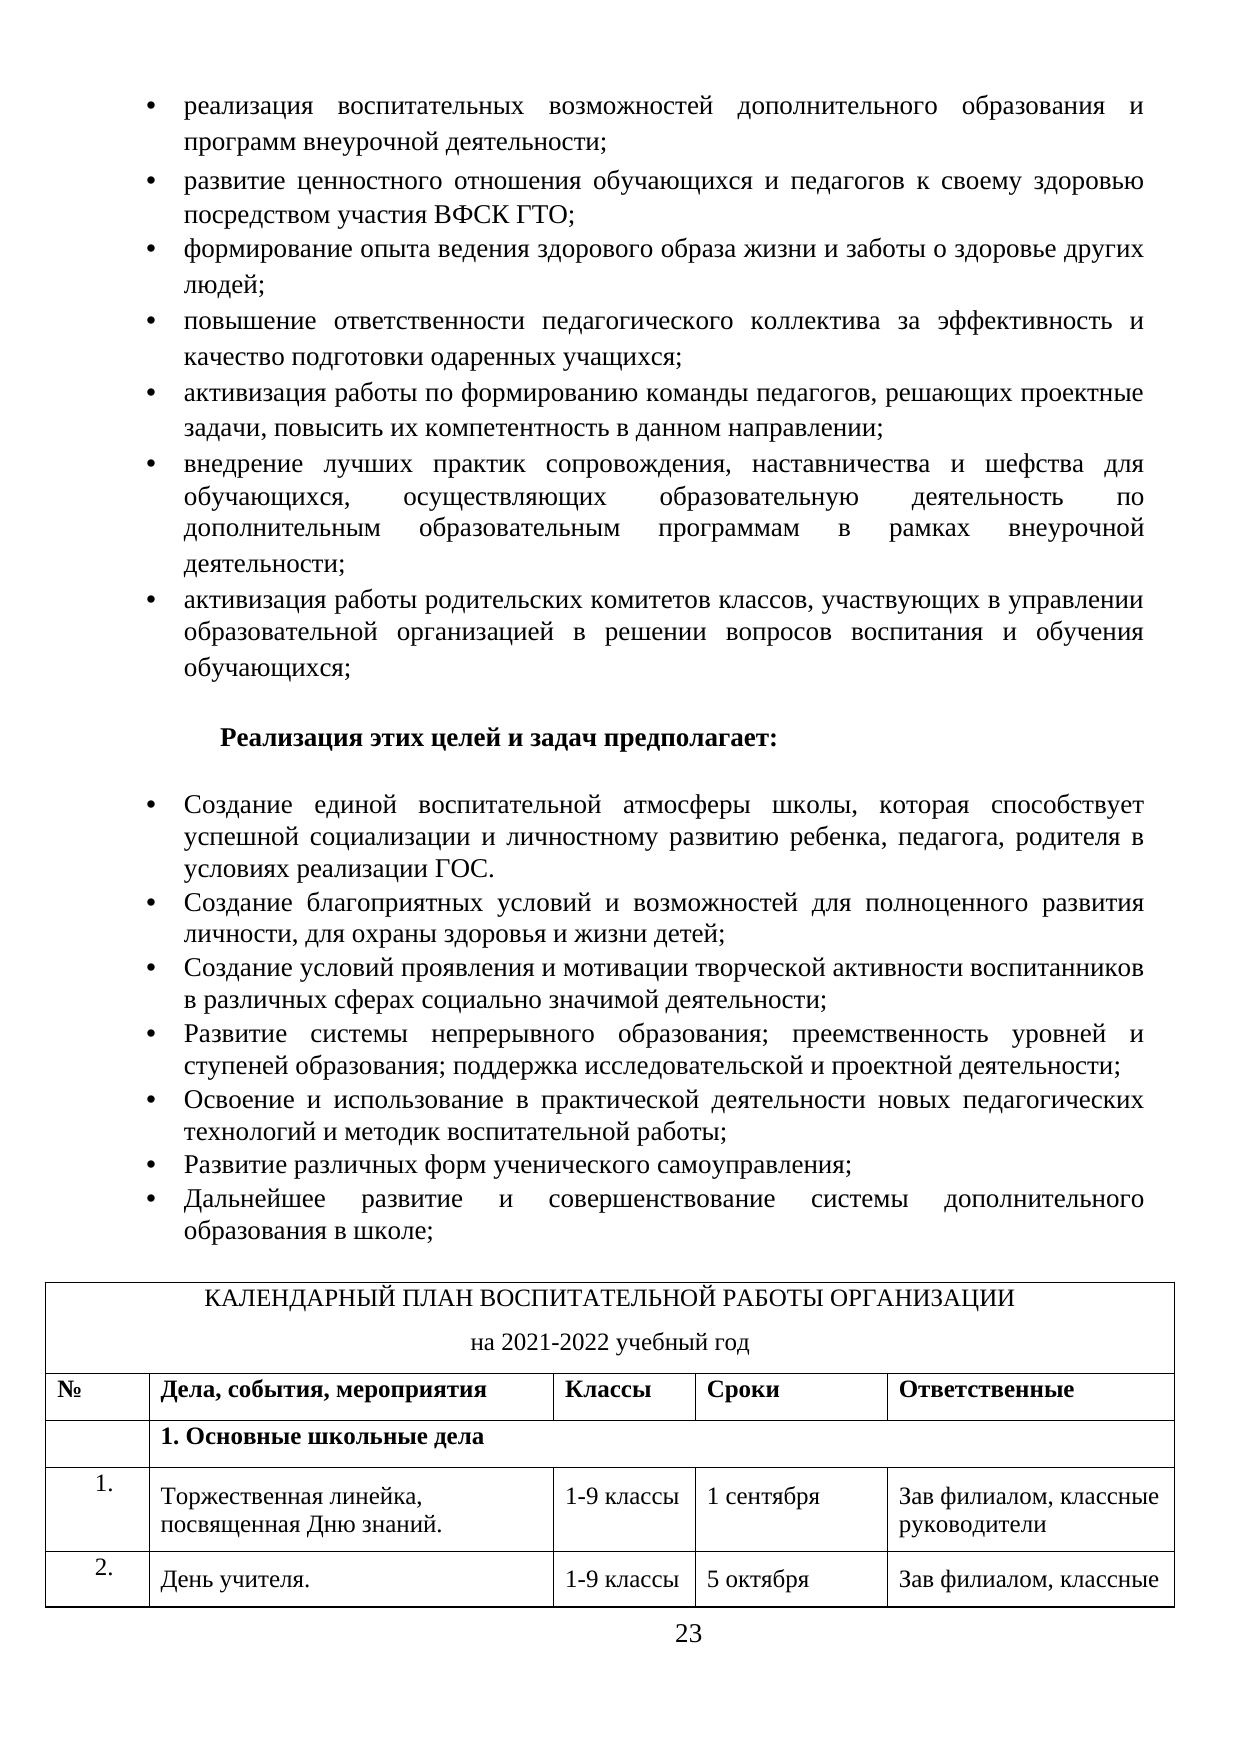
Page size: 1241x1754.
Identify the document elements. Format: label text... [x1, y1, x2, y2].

list Создание благоприятных условий и возможностей для полноценного развития личности, для охраны здоровья и жизни детей; [146, 886, 1145, 949]
table_cell 1-9 классы [554, 1552, 695, 1606]
table_cell № [46, 1374, 149, 1420]
table_cell Зав филиалом, классные руководители [888, 1468, 1174, 1551]
table_header КАЛЕНДАРНЫЙ ПЛАН ВОСПИТАТЕЛЬНОЙ РАБОТЫ ОРГАНИЗАЦИИ на 2021-2022 учебный год [46, 1283, 1174, 1373]
text Реализация этих целей и задач предполагает: [220, 721, 1175, 752]
list развитие ценностного отношения обучающихся и педагогов к своему здоровью посредством участия ВФСК ГТО; [146, 161, 1145, 229]
table_cell Дела, события, мероприятия [150, 1374, 553, 1420]
list Создание условий проявления и мотивации творческой активности воспитанников в различных сферах социально значимой деятельности; [146, 951, 1145, 1014]
list реализация воспитательных возможностей дополнительного образования и программ внеурочной деятельности; [146, 89, 1145, 158]
list Создание единой воспитательной атмосферы школы, которая способствует успешной социализации и личностному развитию ребенка, педагога, родителя в условиях реализации ГОС. [146, 788, 1145, 883]
list Развитие системы непрерывного образования; преемственность уровней и ступеней образования; поддержка исследовательской и проектной деятельности; [146, 1017, 1145, 1080]
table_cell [888, 1552, 1174, 1606]
list Дальнейшее развитие и совершенствование системы дополнительного образования в школе; [146, 1182, 1145, 1246]
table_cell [150, 1552, 553, 1606]
table_cell [46, 1421, 149, 1467]
list Освоение и использование в практической деятельности новых педагогических технологий и методик воспитательной работы; [146, 1083, 1145, 1146]
list формирование опыта ведения здорового образа жизни и заботы о здоровье других людей; [146, 232, 1145, 301]
table_cell 1-9 классы [554, 1468, 695, 1551]
list внедрение лучших практик сопровождения, наставничества и шефства для обучающихся, осуществляющих образовательную деятельность по дополнительным образовательным программам в рамках внеурочной деятельности; [146, 447, 1145, 581]
table_cell Ответственные [888, 1374, 1174, 1420]
list повышение ответственности педагогического коллектива за эффективность и качество подготовки одаренных учащихся; [146, 304, 1145, 373]
table_cell 1. Основные школьные дела [150, 1421, 1174, 1467]
list активизация работы по формированию команды педагогов, решающих проектные задачи, повысить их компетентность в данном направлении; [146, 376, 1145, 445]
table_cell Торжественная линейка, посвященная Дню знаний. [150, 1468, 553, 1551]
table_cell [46, 1468, 149, 1551]
table_cell [46, 1552, 149, 1606]
table_cell 1 сентября [696, 1468, 887, 1551]
list Развитие различных форм ученического самоуправления; [146, 1148, 1145, 1180]
table_cell Сроки [696, 1374, 887, 1420]
list активизация работы родительских комитетов классов, участвующих в управлении образовательной организацией в решении вопросов воспитания и обучения обучающихся; [146, 583, 1145, 684]
table_cell Классы [554, 1374, 695, 1420]
table_cell 5 октября [696, 1552, 887, 1606]
